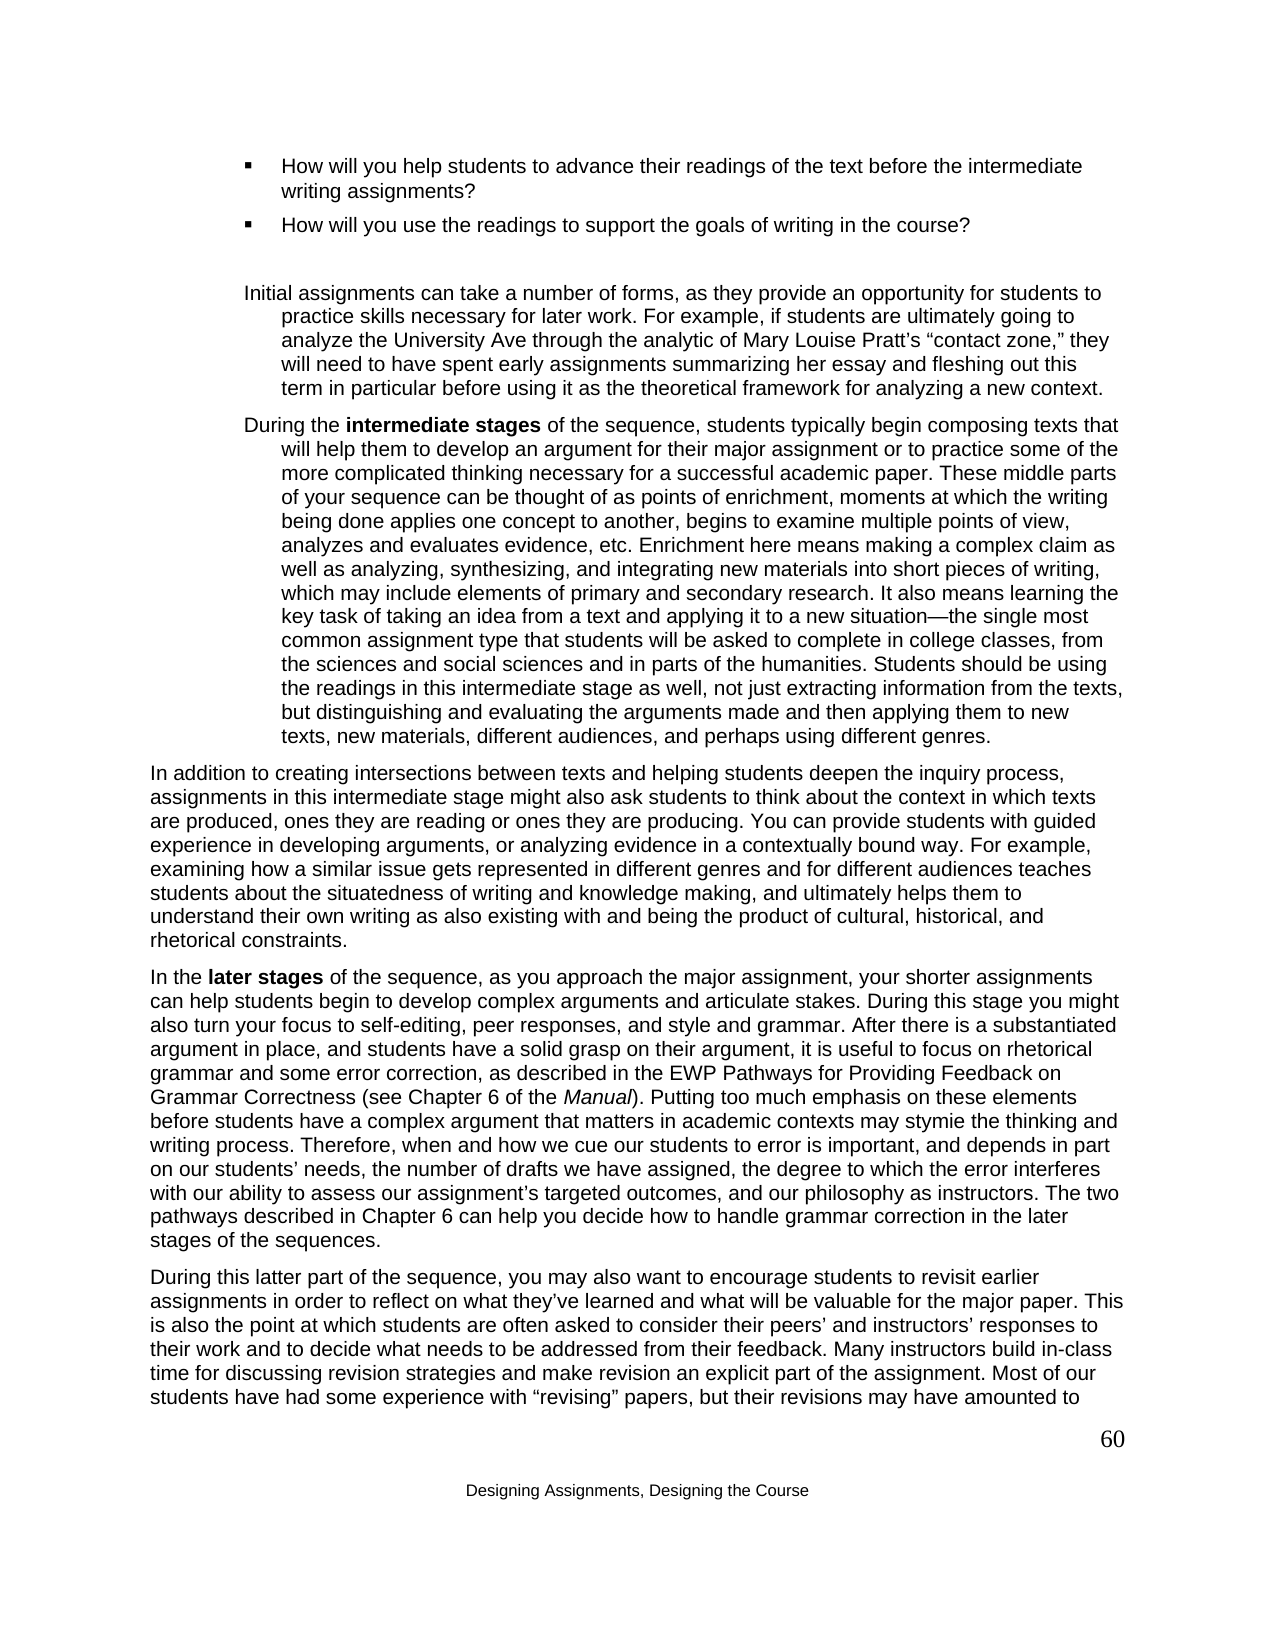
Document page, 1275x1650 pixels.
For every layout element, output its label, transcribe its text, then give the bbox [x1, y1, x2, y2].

text In addition to creating intersections between texts and helping students deepen the inquiry process, assignments in this intermediate stage might also ask students to think about the context in which texts are produced, ones they are reading or ones they are producing. You can provide students with guided experience in developing arguments, or analyzing evidence in a contextually bound way. For example, examining how a similar issue gets represented in different genres and for different audiences teaches students about the situatedness of writing and knowledge making, and ultimately helps them to understand their own writing as also existing with and being the product of cultural, historical, and rhetorical constraints. [150, 761, 1125, 952]
list How will you help students to advance their readings of the text before the intermediate writing assignments? [244, 150, 1125, 203]
text Initial assignments can take a number of forms, as they provide an opportunity for students to practice skills necessary for later work. For example, if students are ultimately going to analyze the University Ave through the analytic of Mary Louise Pratt’s “contact zone,” they will need to have spent early assignments summarizing her essay and fleshing out this term in particular before using it as the theoretical framework for analyzing a new context. [244, 280, 1125, 400]
text During the intermediate stages of the sequence, students typically begin composing texts that will help them to develop an argument for their major assignment or to practice some of the more complicated thinking necessary for a successful academic paper. These middle parts of your sequence can be thought of as points of enrichment, moments at which the writing being done applies one concept to another, begins to examine multiple points of view, analyzes and evaluates evidence, etc. Enrichment here means making a complex claim as well as analyzing, synthesizing, and integrating new materials into short pieces of writing, which may include elements of primary and secondary research. It also means learning the key task of taking an idea from a text and applying it to a new situation—the single most common assignment type that students will be asked to complete in college classes, from the sciences and social sciences and in parts of the humanities. Students should be using the readings in this intermediate stage as well, not just extracting information from the texts, but distinguishing and evaluating the arguments made and then applying them to new texts, new materials, different audiences, and perhaps using different genres. [244, 413, 1125, 748]
text In the later stages of the sequence, as you approach the major assignment, your shorter assignments can help students begin to develop complex arguments and articulate stakes. During this stage you might also turn your focus to self-editing, peer responses, and style and grammar. After there is a substantiated argument in place, and students have a solid grasp on their argument, it is useful to focus on rhetorical grammar and some error correction, as described in the EWP Pathways for Providing Feedback on Grammar Correctness (see Chapter 6 of the Manual). Putting too much emphasis on these elements before students have a complex argument that matters in academic contexts may stymie the thinking and writing process. Therefore, when and how we cue our students to error is important, and depends in part on our students’ needs, the number of drafts we have assigned, the degree to which the error interferes with our ability to assess our assignment’s targeted outcomes, and our philosophy as instructors. The two pathways described in Chapter 6 can help you decide how to handle grammar correction in the later stages of the sequences. [150, 965, 1125, 1252]
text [150, 1265, 1125, 1408]
list How will you use the readings to support the goals of writing in the course? [244, 209, 1125, 238]
